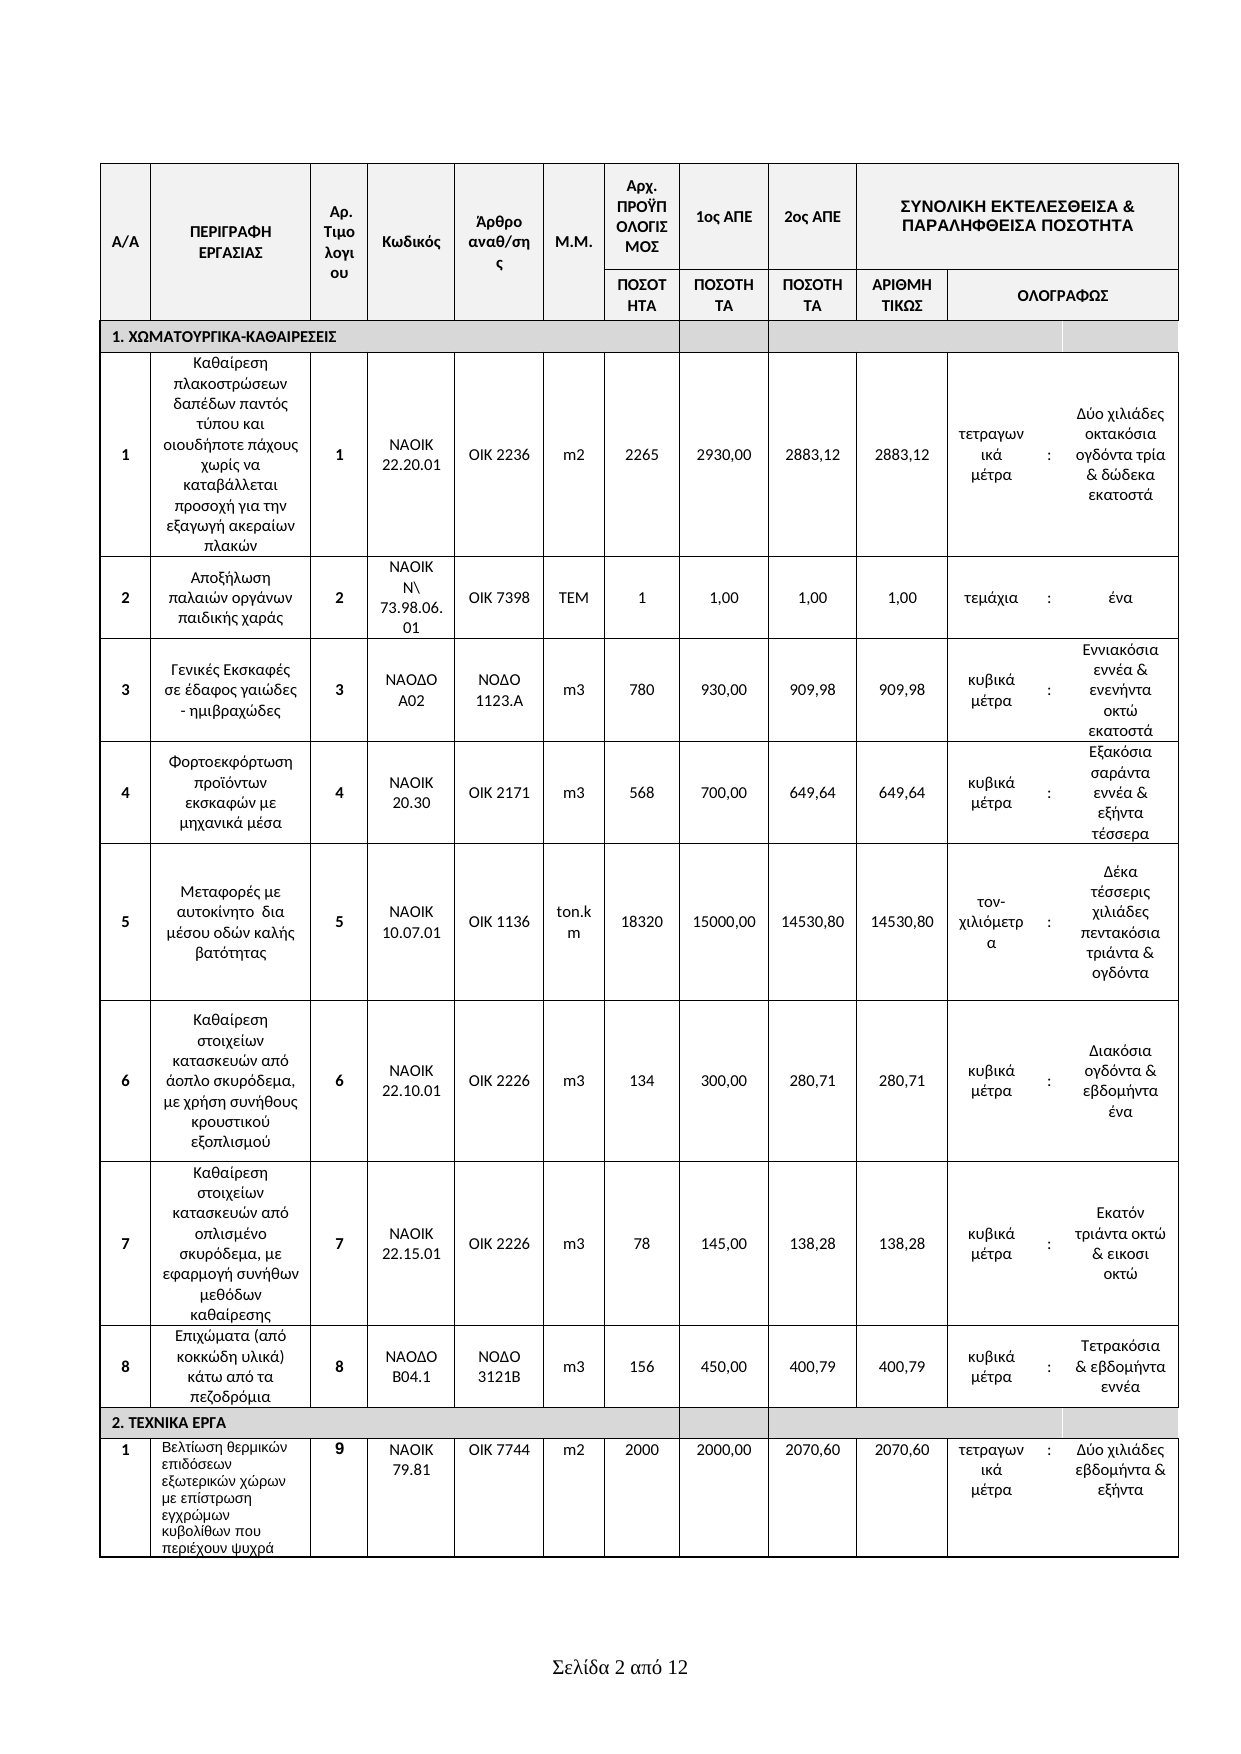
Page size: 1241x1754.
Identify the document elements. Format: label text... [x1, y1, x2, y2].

table_cell 2. ΤΕΧΝΙΚΑ ΕΡΓΑ [101, 1408, 679, 1438]
table_cell 700,00 [680, 742, 768, 843]
table_cell Επιχώματα (από κοκκώδη υλικά) κάτω από τα πεζοδρόμια [151, 1326, 310, 1407]
table_cell m3 [544, 1162, 604, 1324]
table_cell : [1036, 1162, 1062, 1324]
table_cell 8 [311, 1326, 367, 1407]
table_cell 450,00 [680, 1326, 768, 1407]
table_header Α/Α [101, 164, 150, 320]
table_cell 909,98 [769, 639, 856, 741]
table_cell 5 [311, 844, 367, 999]
table_cell 649,64 [857, 742, 947, 843]
table_cell ΝΑΟΔΟ Β04.1 [368, 1326, 454, 1407]
table_cell 14530,80 [857, 844, 947, 999]
table_cell ΟΛΟΓΡΑΦΩΣ [948, 270, 1178, 320]
table_cell 7 [311, 1162, 367, 1324]
table_cell m3 [544, 1326, 604, 1407]
table_cell [857, 321, 947, 352]
table_cell τεμάχια [948, 557, 1036, 638]
table_cell Τετρακόσια & εβδομήντα εννέα [1063, 1326, 1178, 1407]
table_cell 2000 [605, 1439, 679, 1556]
table_cell : [1036, 844, 1062, 999]
table_cell 300,00 [680, 1001, 768, 1161]
table_cell 909,98 [857, 639, 947, 741]
table_cell 134 [605, 1001, 679, 1161]
table_cell 400,79 [857, 1326, 947, 1407]
table_cell 280,71 [769, 1001, 856, 1161]
table_cell 780 [605, 639, 679, 741]
table_cell Εξακόσια σαράντα εννέα & εξήντα τέσσερα [1063, 742, 1178, 843]
table_cell [857, 1408, 947, 1438]
table_cell 3 [311, 639, 367, 741]
table_cell ΝΑΟΙΚ Ν\73.98.06.01 [368, 557, 454, 638]
table_cell [769, 1408, 857, 1438]
table_cell Εκατόν τριάντα οκτώ & εικοσι οκτώ [1063, 1162, 1178, 1324]
table_cell 2930,00 [680, 353, 768, 556]
table_cell ΟΙΚ 2236 [455, 353, 543, 556]
table_cell : [1036, 1001, 1062, 1161]
table_cell m3 [544, 1001, 604, 1161]
table_cell 156 [605, 1326, 679, 1407]
table_cell [769, 321, 857, 352]
table_cell : [1036, 1439, 1062, 1556]
table_header ΠΕΡΙΓΡΑΦΗ ΕΡΓΑΣΙΑΣ [151, 164, 310, 320]
table_cell 1 [101, 353, 150, 556]
table_cell m2 [544, 353, 604, 556]
table_cell κυβικά μέτρα [948, 742, 1036, 843]
table_cell 2000,00 [680, 1439, 768, 1556]
table_cell 2883,12 [857, 353, 947, 556]
table_cell 1,00 [680, 557, 768, 638]
table_cell Διακόσια ογδόντα & εβδομήντα ένα [1063, 1001, 1178, 1161]
table_cell ΑΡΙΘΜΗΤΙΚΩΣ [857, 270, 947, 320]
table_cell [1036, 1408, 1062, 1438]
table_cell 280,71 [857, 1001, 947, 1161]
table_cell 400,79 [769, 1326, 856, 1407]
table_cell m2 [544, 1439, 604, 1556]
table_cell Αποξήλωση παλαιών οργάνων παιδικής χαράς [151, 557, 310, 638]
table_cell ΝΟΔΟ 1123.Α [455, 639, 543, 741]
table_header Αρ. Τιμολογιου [311, 164, 367, 320]
table_cell Δύο χιλιάδες οκτακόσια ογδόντα τρία & δώδεκα εκατοστά [1063, 353, 1178, 556]
table_cell ton.km [544, 844, 604, 999]
table_cell τετραγωνικά μέτρα [948, 353, 1036, 556]
table_cell 5 [101, 844, 150, 999]
table_cell Γενικές Εκσκαφές σε έδαφος γαιώδες - ημιβραχώδες [151, 639, 310, 741]
table_header Αρχ. ΠΡΟΫΠΟΛΟΓΙΣΜΟΣ [605, 164, 679, 269]
table_cell 7 [101, 1162, 150, 1324]
table_cell κυβικά μέτρα [948, 639, 1036, 741]
table_cell ΝΟΔΟ 3121Β [455, 1326, 543, 1407]
table_cell m3 [544, 742, 604, 843]
table_cell 138,28 [857, 1162, 947, 1324]
table_cell ΠΟΣΟΤΗΤΑ [680, 270, 768, 320]
table_cell m3 [544, 639, 604, 741]
table_cell Εννιακόσια εννέα & ενενήντα οκτώ εκατοστά [1063, 639, 1178, 741]
table_cell ΝΑΟΙΚ 22.20.01 [368, 353, 454, 556]
table_cell Δέκα τέσσερις χιλιάδες πεντακόσια τριάντα & ογδόντα [1063, 844, 1178, 999]
table_cell 1,00 [769, 557, 856, 638]
table_cell ΟΙΚ 7398 [455, 557, 543, 638]
table_cell Καθαίρεση στοιχείων κατασκευών από άοπλο σκυρόδεμα, με χρήση συνήθους κρουστικού εξοπλισμού [151, 1001, 310, 1161]
table_cell ΝΑΟΔΟ Α02 [368, 639, 454, 741]
table_cell 78 [605, 1162, 679, 1324]
table_cell 145,00 [680, 1162, 768, 1324]
table_cell [680, 1408, 768, 1438]
table_cell ΟΙΚ 1136 [455, 844, 543, 999]
table_cell 930,00 [680, 639, 768, 741]
table_cell [947, 1408, 1036, 1438]
table_cell 18320 [605, 844, 679, 999]
table_cell 1 [101, 1439, 150, 1556]
table_header ΣΥΝΟΛΙΚΗ ΕΚΤΕΛΕΣΘΕΙΣΑ & ΠΑΡΑΛΗΦΘΕΙΣΑ ΠΟΣΟΤΗΤΑ [857, 164, 1178, 269]
table_cell [1036, 321, 1062, 352]
table_cell 1 [311, 353, 367, 556]
table_cell ΟΙΚ 7744 [455, 1439, 543, 1556]
table_cell ΠΟΣΟΤΗΤΑ [769, 270, 856, 320]
table_cell ΟΙΚ 2226 [455, 1001, 543, 1161]
table_cell 1. ΧΩΜΑΤΟΥΡΓΙΚΑ-ΚΑΘΑΙΡΕΣΕΙΣ [101, 321, 679, 352]
table_cell 14530,80 [769, 844, 856, 999]
table_cell [1063, 321, 1178, 352]
table_cell ΝΑΟΙΚ 20.30 [368, 742, 454, 843]
table_cell 1,00 [857, 557, 947, 638]
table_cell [151, 1439, 310, 1556]
table_cell 2070,60 [857, 1439, 947, 1556]
table_header Κωδικός [368, 164, 454, 320]
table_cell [1063, 1439, 1178, 1556]
table_cell 2 [101, 557, 150, 638]
table_cell ΝΑΟΙΚ 22.15.01 [368, 1162, 454, 1324]
table_cell ένα [1063, 557, 1178, 638]
table_cell τετραγωνικά μέτρα [948, 1439, 1036, 1556]
table_cell ΝΑΟΙΚ 22.10.01 [368, 1001, 454, 1161]
table_cell 3 [101, 639, 150, 741]
table_header Μ.Μ. [544, 164, 604, 320]
table_cell 4 [101, 742, 150, 843]
table_cell 8 [101, 1326, 150, 1407]
table_cell [947, 321, 1036, 352]
table_cell : [1036, 557, 1062, 638]
table_cell 15000,00 [680, 844, 768, 999]
table_cell [680, 321, 768, 352]
table_cell κυβικά μέτρα [948, 1162, 1036, 1324]
table_cell 6 [311, 1001, 367, 1161]
table_cell 649,64 [769, 742, 856, 843]
table_cell 2883,12 [769, 353, 856, 556]
table_cell [1063, 1408, 1178, 1438]
table_cell τον-χιλιόμετρα [948, 844, 1036, 999]
table_cell 2070,60 [769, 1439, 856, 1556]
table_header 2ος ΑΠΕ [769, 164, 856, 269]
table_cell ΝΑΟΙΚ 10.07.01 [368, 844, 454, 999]
table_cell κυβικά μέτρα [948, 1001, 1036, 1161]
table_cell 138,28 [769, 1162, 856, 1324]
table_header Άρθρο αναθ/σης [455, 164, 543, 320]
table_cell Καθαίρεση πλακοστρώσεων δαπέδων παντός τύπου και οιουδήποτε πάχους χωρίς να καταβάλλεται προσοχή για την εξαγωγή ακεραίων πλακών [151, 353, 310, 556]
table_cell : [1036, 639, 1062, 741]
table_cell : [1036, 742, 1062, 843]
table_cell : [1036, 353, 1062, 556]
table_cell 6 [101, 1001, 150, 1161]
table_cell 1 [605, 557, 679, 638]
table_cell Καθαίρεση στοιχείων κατασκευών από οπλισμένο σκυρόδεμα, με εφαρμογή συνήθων μεθόδων καθαίρεσης [151, 1162, 310, 1324]
table_cell ΠΟΣΟΤΗΤΑ [605, 270, 679, 320]
table_cell 4 [311, 742, 367, 843]
table_cell ΤΕΜ [544, 557, 604, 638]
table_cell Φορτοεκφόρτωση προϊόντων εκσκαφών με μηχανικά μέσα [151, 742, 310, 843]
table_cell ΟΙΚ 2226 [455, 1162, 543, 1324]
table_cell ΝΑΟΙΚ 79.81 [368, 1439, 454, 1556]
table_cell 568 [605, 742, 679, 843]
table_cell 9 [311, 1439, 367, 1556]
table_cell 2265 [605, 353, 679, 556]
table_cell Μεταφορές με αυτοκίνητο δια μέσου οδών καλής βατότητας [151, 844, 310, 999]
table_cell ΟΙΚ 2171 [455, 742, 543, 843]
table_cell 2 [311, 557, 367, 638]
table_cell κυβικά μέτρα [948, 1326, 1036, 1407]
table_cell : [1036, 1326, 1062, 1407]
table_header 1ος ΑΠΕ [680, 164, 768, 269]
